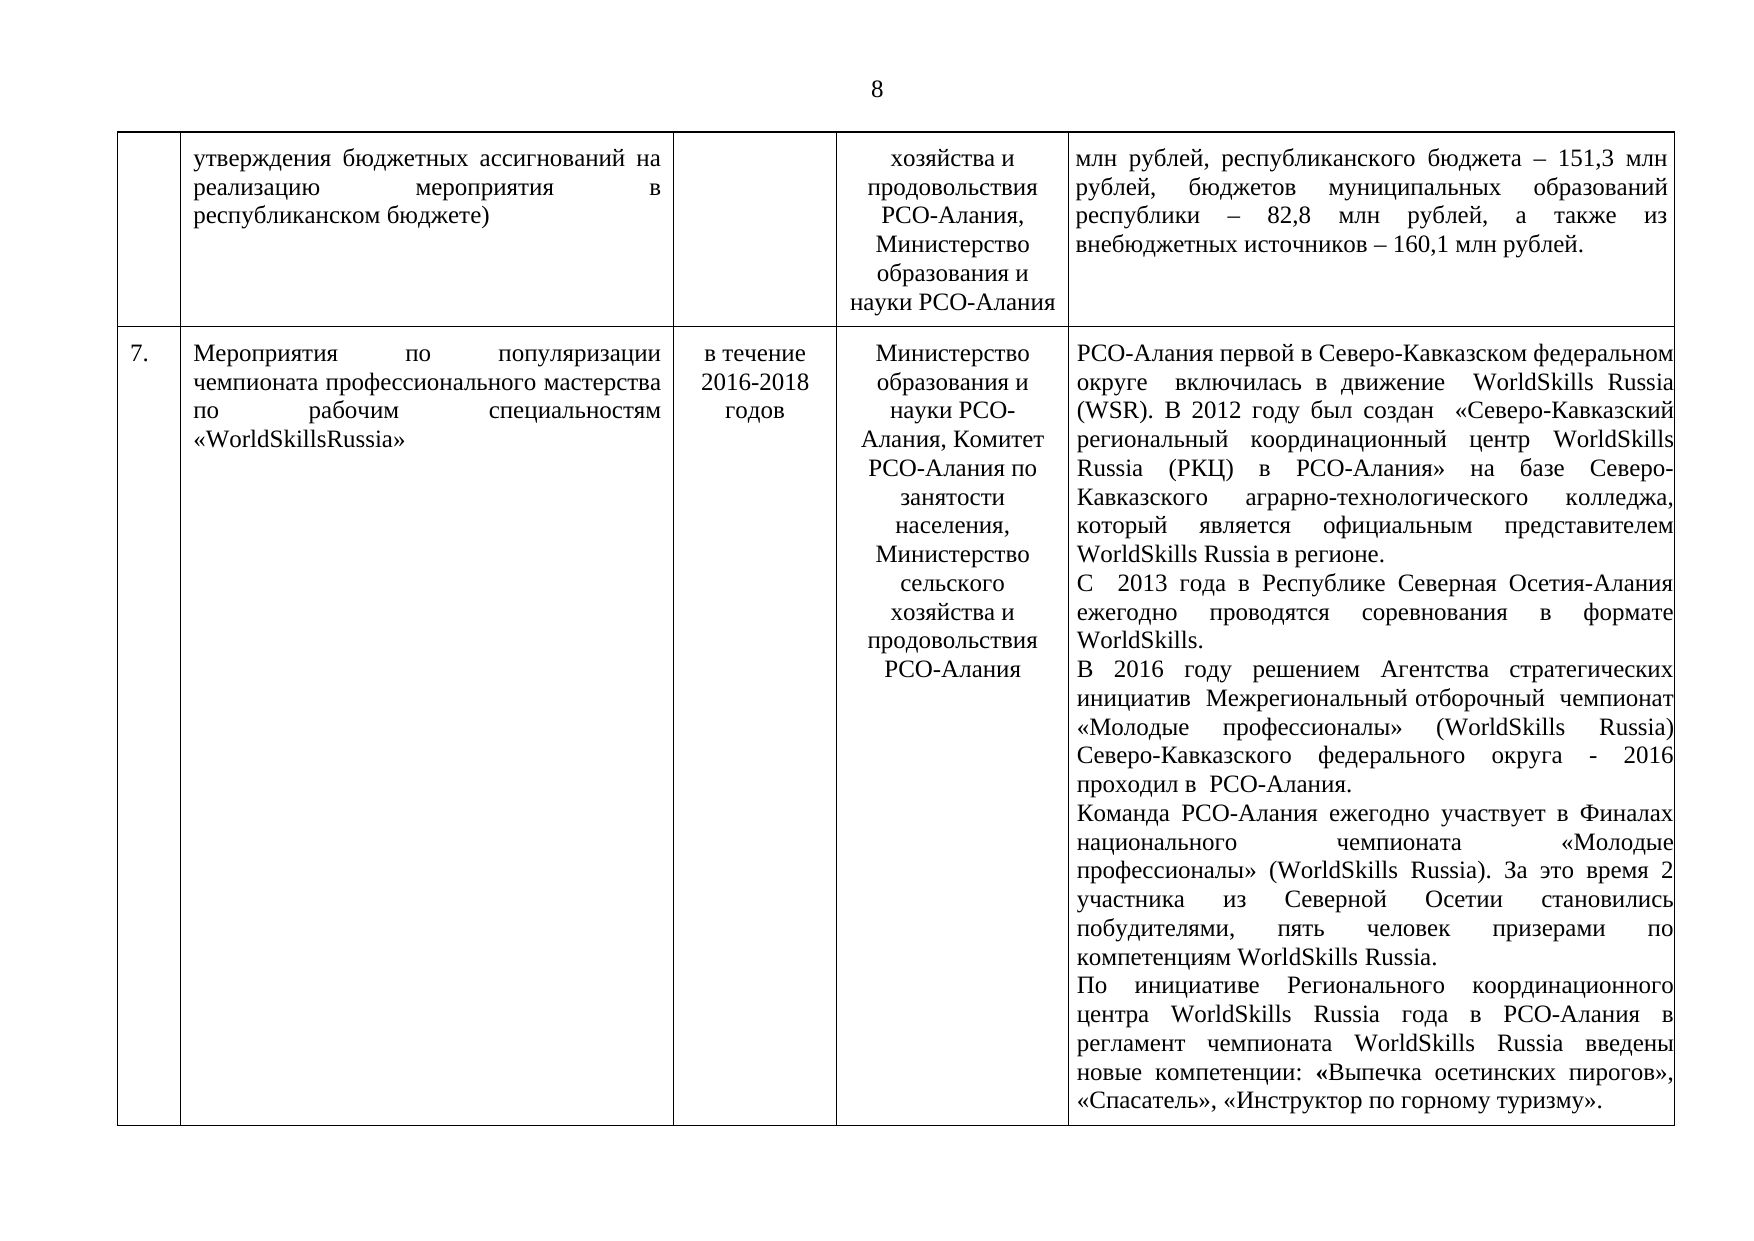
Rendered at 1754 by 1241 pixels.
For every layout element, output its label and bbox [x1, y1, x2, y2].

table_cell [181, 133, 673, 326]
table_cell [1069, 133, 1674, 326]
table_cell [181, 327, 673, 1125]
table_cell [837, 327, 1068, 1125]
table_cell [118, 133, 180, 326]
table_cell [674, 327, 836, 1125]
table_cell [1069, 327, 1674, 1125]
table_cell [118, 327, 180, 1125]
table_cell [674, 133, 836, 326]
table_cell [837, 133, 1068, 326]
